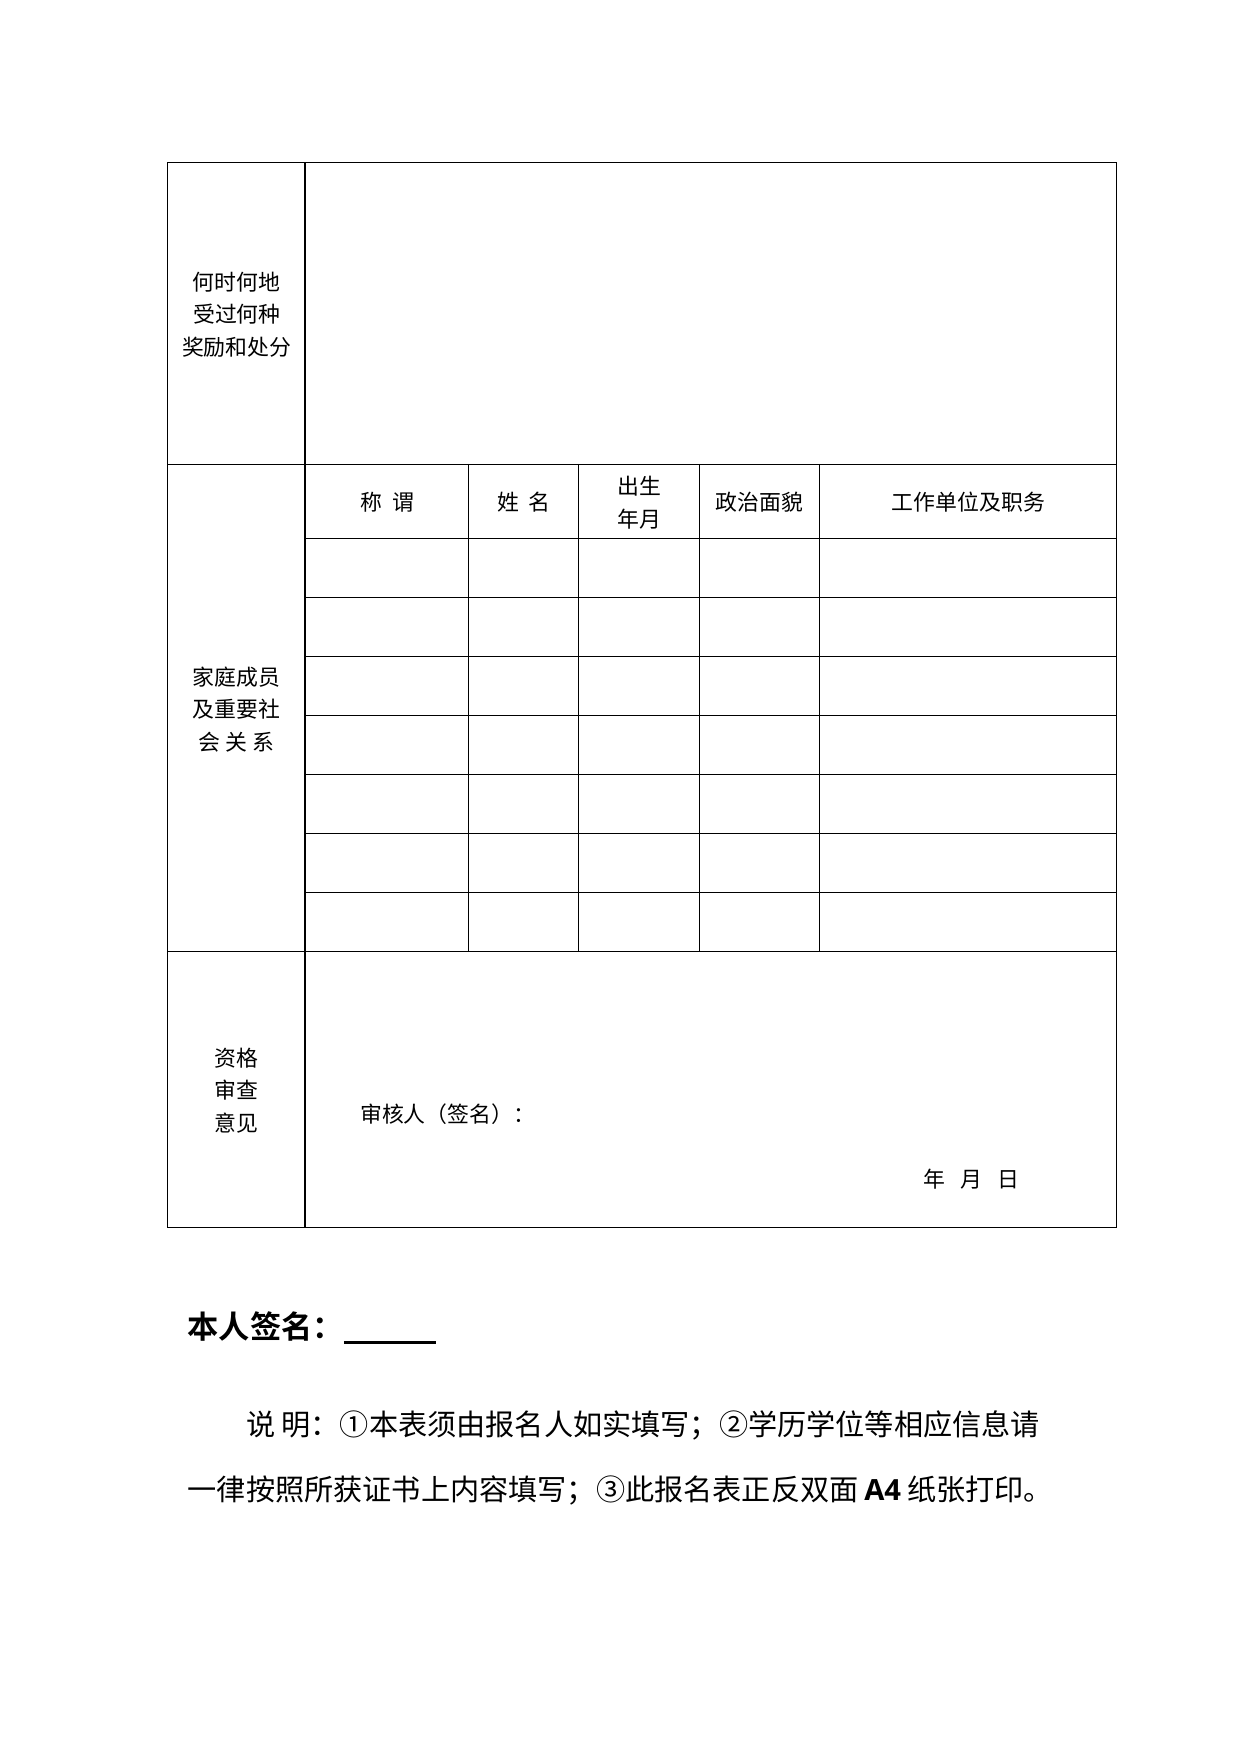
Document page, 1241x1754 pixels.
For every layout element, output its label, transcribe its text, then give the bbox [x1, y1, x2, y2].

table_cell 出生 年月 [579, 465, 699, 538]
table_cell [306, 539, 468, 597]
table_cell 审核人（签名）： 年 月 日 [306, 952, 1116, 1227]
table_cell [306, 598, 468, 656]
table_cell [306, 657, 468, 715]
text 本人签名： [187, 1293, 1053, 1358]
table_cell 政治面貌 [700, 465, 819, 538]
table_cell [579, 539, 699, 597]
table_cell [469, 716, 578, 774]
table_cell [469, 775, 578, 833]
table_cell [579, 834, 699, 892]
table_cell [469, 893, 578, 951]
table_cell [820, 598, 1116, 656]
table_cell [700, 716, 819, 774]
table_cell [700, 598, 819, 656]
table_cell 家庭成员 及重要社 会 关 系 [168, 465, 304, 951]
table_cell [579, 598, 699, 656]
table_cell [700, 893, 819, 951]
table_cell [469, 539, 578, 597]
table_cell [306, 716, 468, 774]
table_cell [306, 163, 1116, 464]
table_cell [306, 834, 468, 892]
table_cell [820, 893, 1116, 951]
table_cell [469, 657, 578, 715]
table_cell [820, 657, 1116, 715]
table_cell [820, 539, 1116, 597]
table_cell [469, 598, 578, 656]
table_cell [579, 893, 699, 951]
table_cell [579, 657, 699, 715]
table_cell [306, 775, 468, 833]
table_cell [820, 775, 1116, 833]
table_cell [306, 893, 468, 951]
table_cell [700, 834, 819, 892]
table_cell 称 谓 [306, 465, 468, 538]
table_cell [820, 716, 1116, 774]
text 说 明：①本表须由报名人如实填写；②学历学位等相应信息请一律按照所获证书上内容填写；③此报名表正反双面A4纸张打印。 [187, 1390, 1053, 1520]
table_cell [820, 834, 1116, 892]
table_cell [700, 657, 819, 715]
table_cell 工作单位及职务 [820, 465, 1116, 538]
table_cell [700, 775, 819, 833]
table_cell [469, 834, 578, 892]
table_cell 资格 审查 意见 [168, 952, 304, 1227]
table_cell 姓 名 [469, 465, 578, 538]
table_cell [700, 539, 819, 597]
table_cell [579, 775, 699, 833]
table_cell 何时何地 受过何种 奖励和处分 [168, 163, 304, 464]
table_cell [579, 716, 699, 774]
